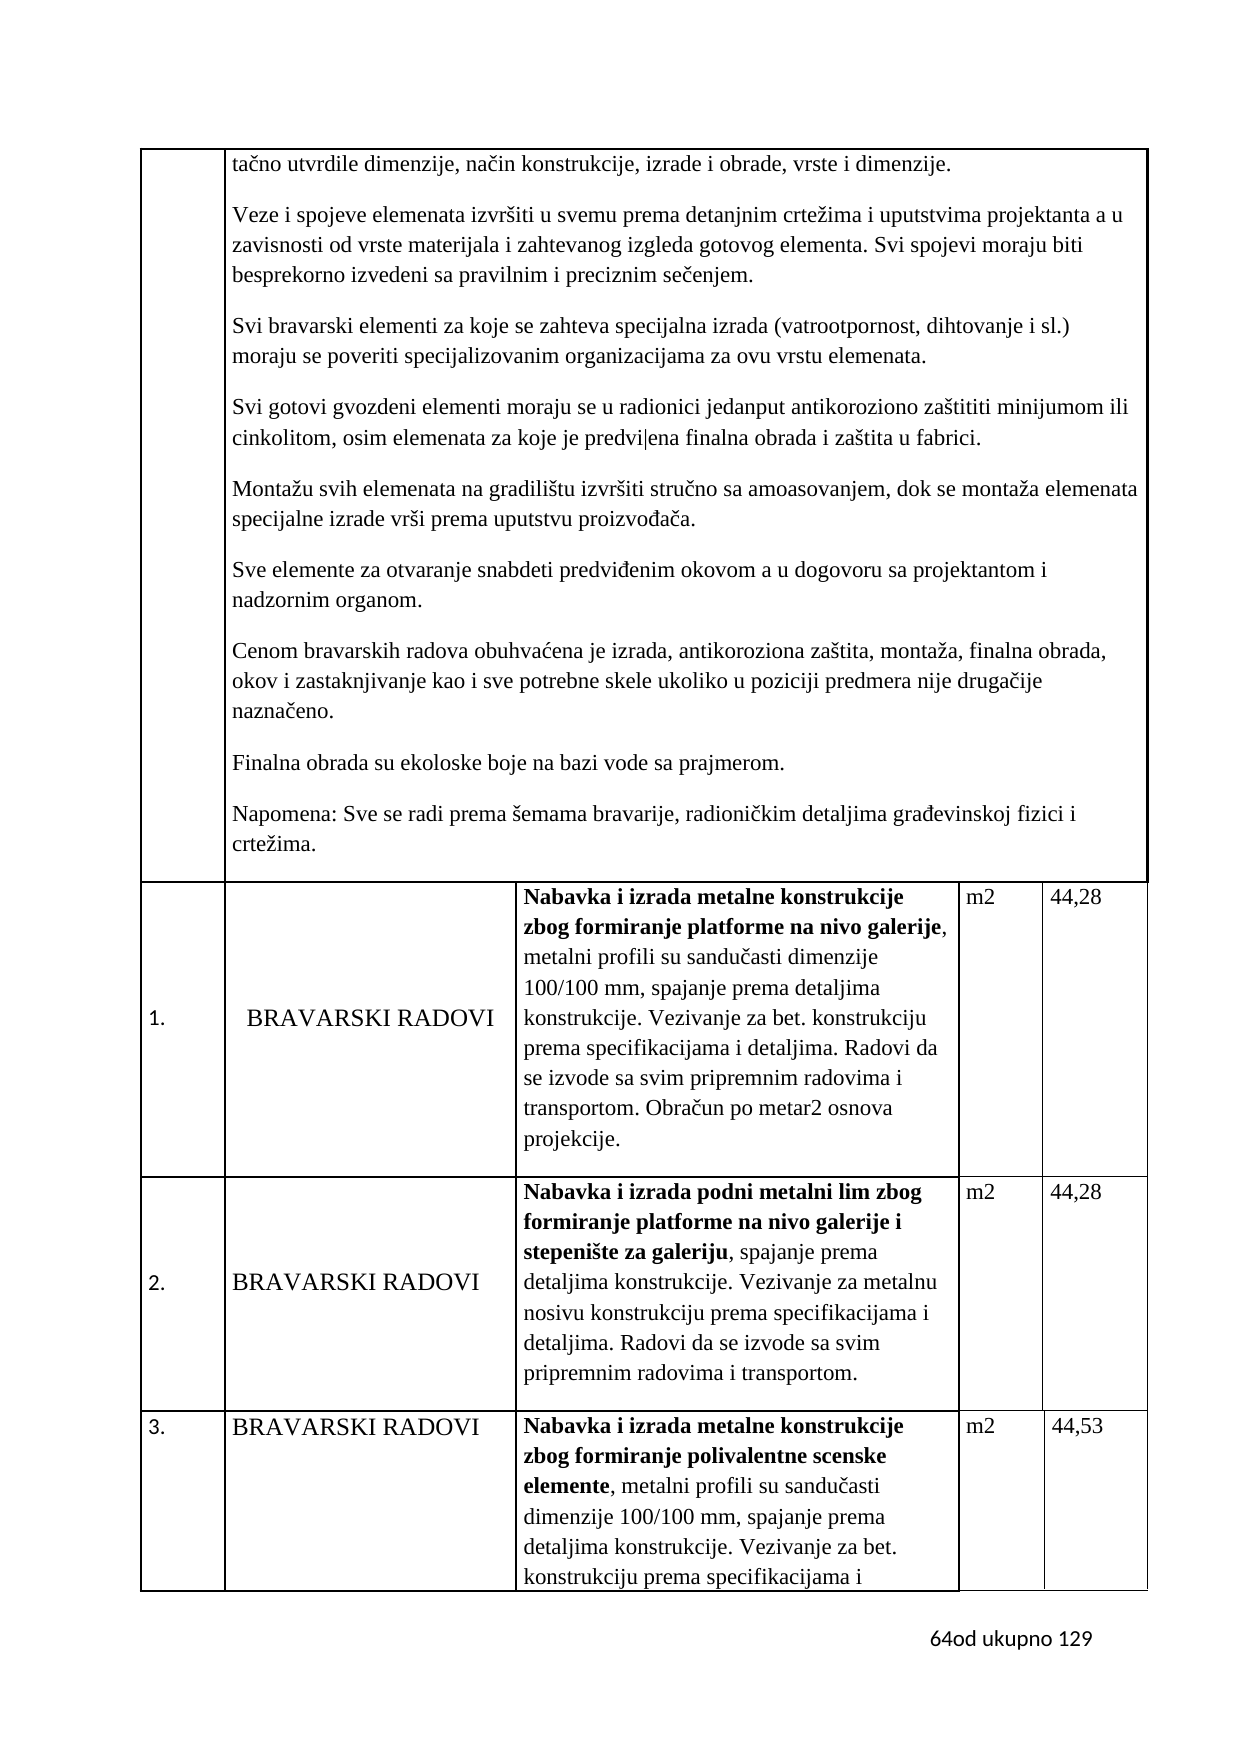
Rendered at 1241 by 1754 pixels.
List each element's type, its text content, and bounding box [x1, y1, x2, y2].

table_cell 2. [142, 1178, 224, 1410]
table_cell Nabavka i izrada podni metalni lim zbog formiranje platforme na nivo galerije i stepenište za galeriju, spajanje prema detaljima konstrukcije. Vezivanje za metalnu nosivu konstrukciju prema specifikacijama i detaljima. Radovi da se izvode sa svim pripremnim radovima i transportom. [517, 1178, 958, 1410]
table_cell m2 [960, 1411, 1044, 1589]
table_cell m2 [960, 883, 1042, 1176]
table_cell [226, 150, 1146, 881]
table_cell BRAVARSKI RADOVI [226, 883, 515, 1176]
table_cell [142, 150, 224, 881]
table_cell 44,53 [1045, 1411, 1147, 1589]
table_cell m2 [960, 1177, 1042, 1410]
table_cell Nabavka i izrada metalne konstrukcije zbog formiranje platforme na nivo galerije, metalni profili su sandučasti dimenzije 100/100 mm, spajanje prema detaljima konstrukcije. Vezivanje za bet. konstrukciju prema specifikacijama i detaljima. Radovi da se izvode sa svim pripremnim radovima i transportom. Obračun po metar2 osnova projekcije. [517, 883, 958, 1176]
table_cell BRAVARSKI RADOVI [226, 1178, 515, 1410]
table_cell 3. [142, 1412, 224, 1589]
table_cell 44,28 [1043, 1177, 1147, 1410]
table_cell BRAVARSKI RADOVI [226, 1412, 515, 1589]
table_cell 44,28 [1043, 883, 1147, 1176]
table_cell 1. [142, 883, 224, 1176]
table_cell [517, 1412, 958, 1589]
